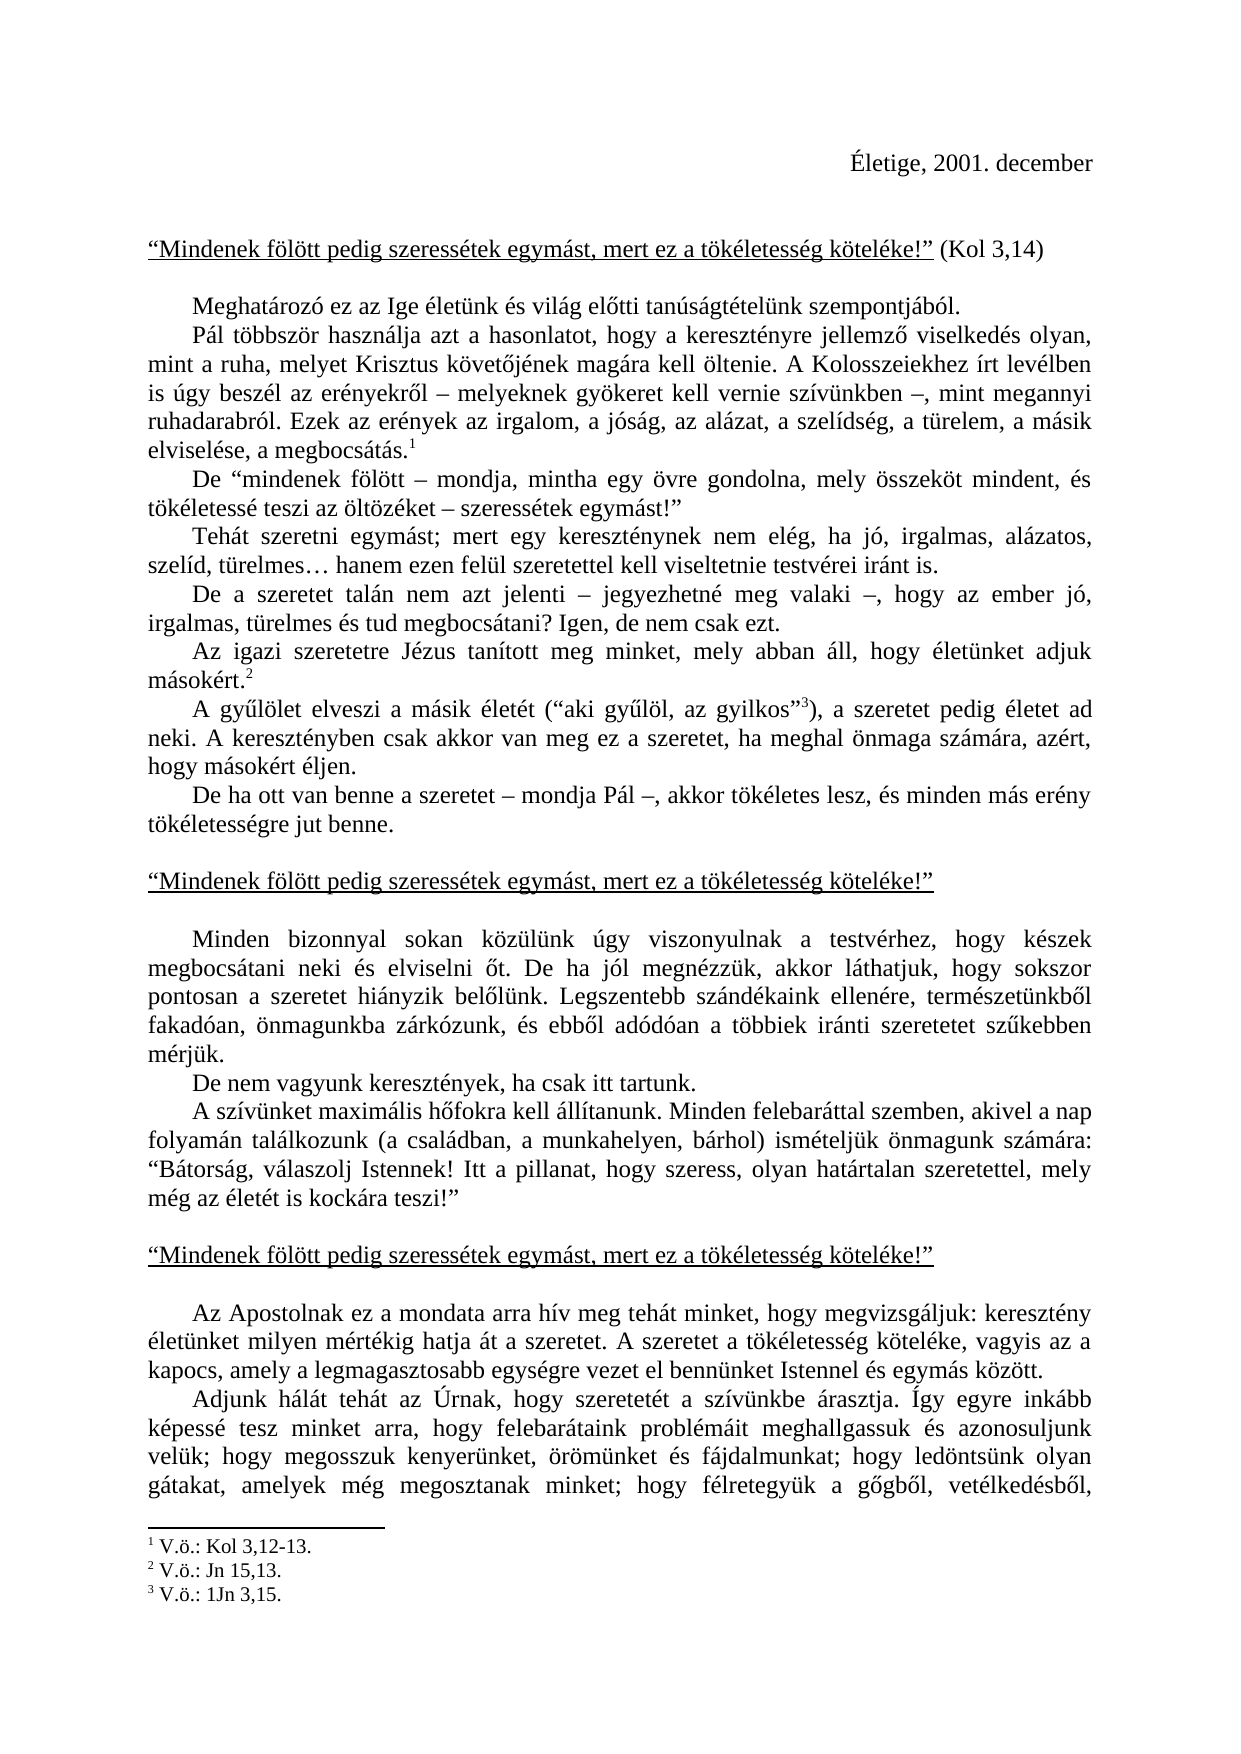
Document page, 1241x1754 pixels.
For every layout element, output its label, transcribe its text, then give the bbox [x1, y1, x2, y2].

text “Mindenek fölött pedig szeressétek egymást, mert ez a tökéletesség köteléke!” (Kol 3,14) [148, 234, 1093, 263]
text Meghatározó ez az Ige életünk és világ előtti tanúságtételünk szempontjából. [148, 291, 1093, 320]
text Az igazi szeretetre Jézus tanított meg minket, mely abban áll, hogy életünket adjuk másokért. [148, 636, 1093, 694]
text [148, 1384, 1093, 1499]
text “Mindenek fölött pedig szeressétek egymást, mert ez a tökéletesség köteléke!” [148, 866, 1093, 895]
text De “mindenek fölött – mondja, mintha egy övre gondolna, mely összeköt mindent, és tökéletessé teszi az öltözéket – szeressétek egymást!” [148, 464, 1093, 521]
text Életige, 2001. december [148, 148, 1093, 176]
text De nem vagyunk keresztények, ha csak itt tartunk. [148, 1068, 1093, 1096]
text Az Apostolnak ez a mondata arra hív meg tehát minket, hogy megvizsgáljuk: keresztény életünket milyen mértékig hatja át a szeretet. A szeretet a tökéletesség köteléke, vagyis az a kapocs, amely a legmagasztosabb egységre vezet el bennünket Istennel és egymás között. [148, 1298, 1093, 1384]
text “Mindenek fölött pedig szeressétek egymást, mert ez a tökéletesség köteléke!” [148, 1240, 1093, 1269]
text A szívünket maximális hőfokra kell állítanunk. Minden felebaráttal szemben, akivel a nap folyamán találkozunk (a családban, a munkahelyen, bárhol) ismételjük önmagunk számára: “Bátorság, válaszolj Istennek! Itt a pillanat, hogy szeress, olyan határtalan szeretettel, mely még az életét is kockára teszi!” [148, 1096, 1093, 1211]
text De a szeretet talán nem azt jelenti – jegyezhetné meg valaki –, hogy az ember jó, irgalmas, türelmes és tud megbocsátani? Igen, de nem csak ezt. [148, 579, 1093, 636]
text Minden bizonnyal sokan közülünk úgy viszonyulnak a testvérhez, hogy készek megbocsátani neki és elviselni őt. De ha jól megnézzük, akkor láthatjuk, hogy sokszor pontosan a szeretet hiányzik belőlünk. Legszentebb szándékaink ellenére, természetünkből fakadóan, önmagunkba zárkózunk, és ebből adódóan a többiek iránti szeretetet szűkebben mérjük. [148, 924, 1093, 1068]
text A gyűlölet elveszi a másik életét (“aki gyűlöl, az gyilkos”), a szeretet pedig életet ad neki. A keresztényben csak akkor van meg ez a szeretet, ha meghal önmaga számára, azért, hogy másokért éljen. [148, 694, 1093, 780]
text De ha ott van benne a szeretet – mondja Pál –, akkor tökéletes lesz, és minden más erény tökéletességre jut benne. [148, 780, 1093, 838]
text Pál többször használja azt a hasonlatot, hogy a keresztényre jellemző viselkedés olyan, mint a ruha, melyet Krisztus követőjének magára kell öltenie. A Kolosszeiekhez írt levélben is úgy beszél az erényekről – melyeknek gyökeret kell vernie szívünkben –, mint megannyi ruhadarabról. Ezek az erények az irgalom, a jóság, az alázat, a szelídség, a türelem, a másik elviselése, a megbocsátás. [148, 320, 1093, 464]
text Tehát szeretni egymást; mert egy kereszténynek nem elég, ha jó, irgalmas, alázatos, szelíd, türelmes… hanem ezen felül szeretettel kell viseltetnie testvérei iránt is. [148, 521, 1093, 579]
